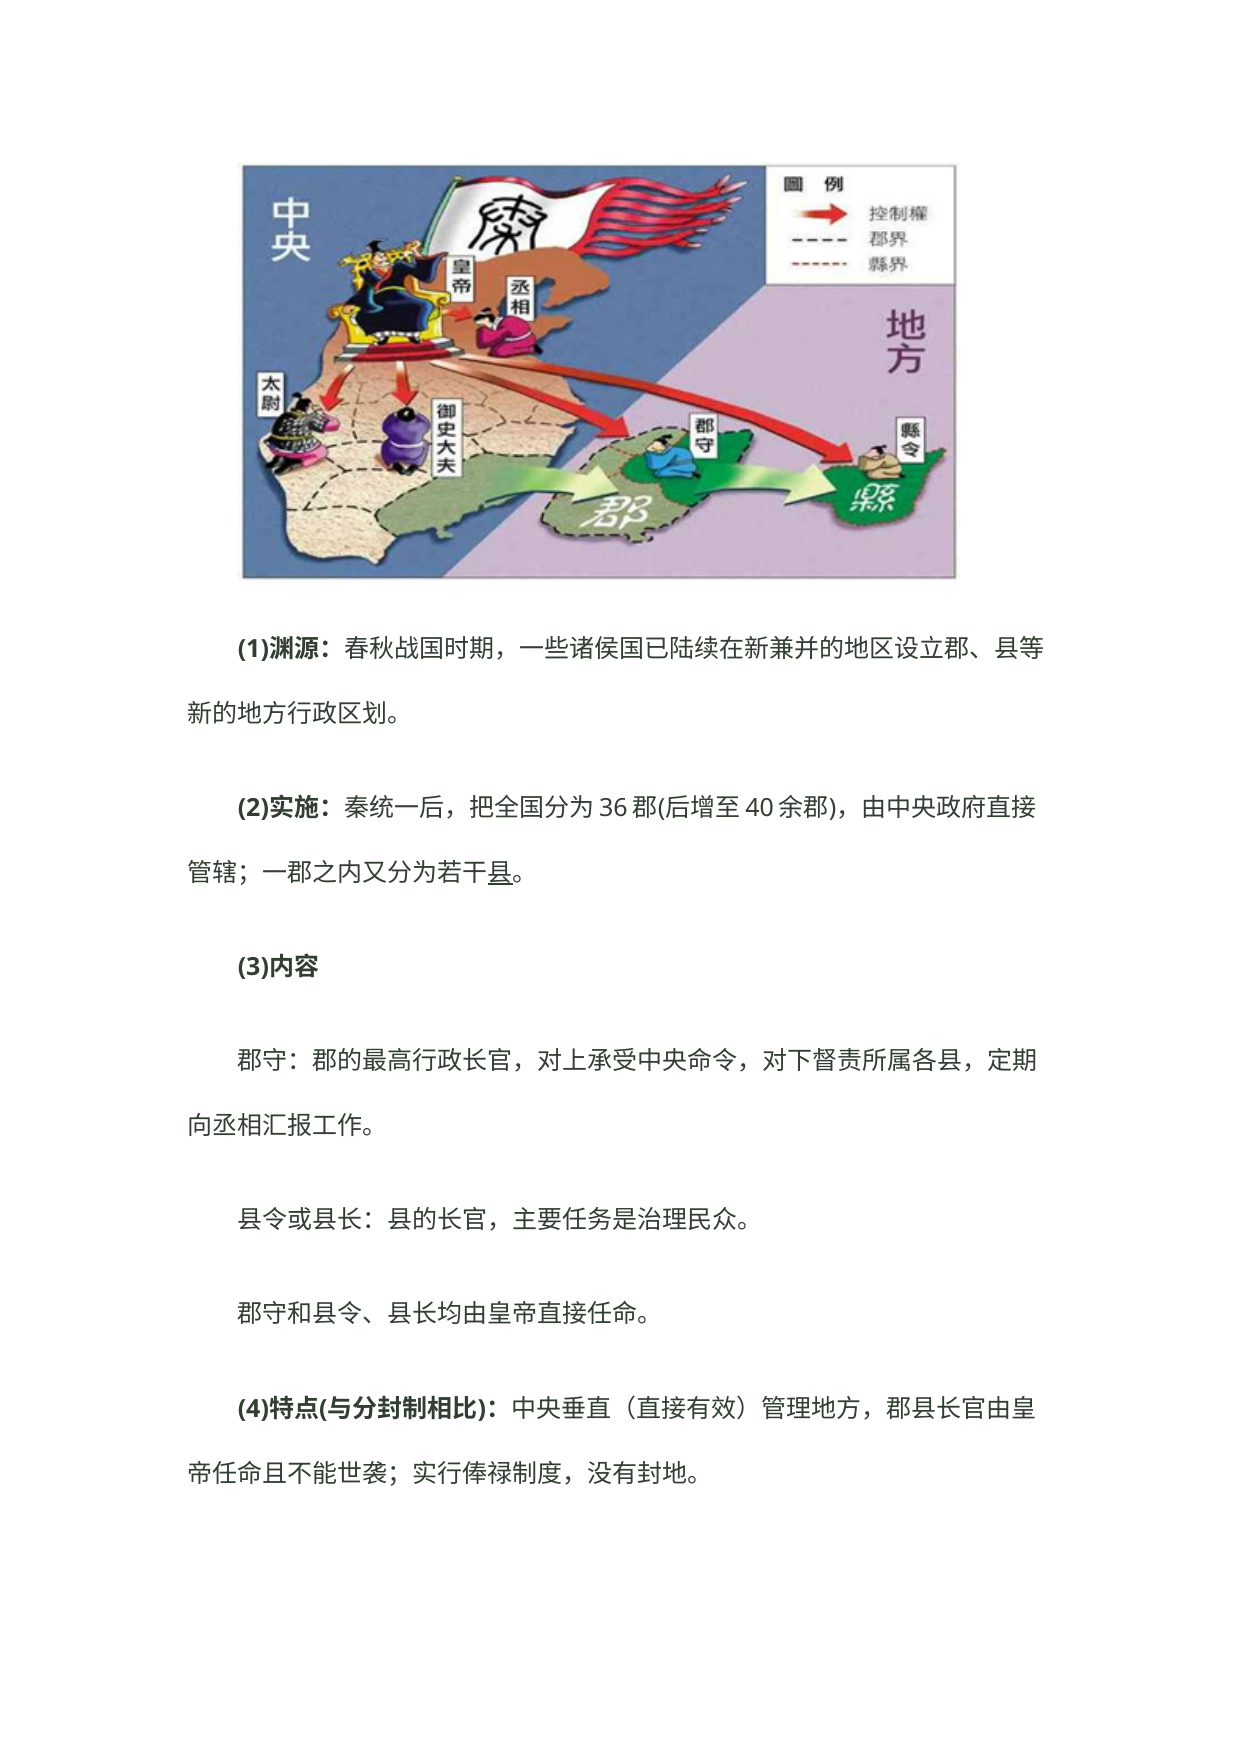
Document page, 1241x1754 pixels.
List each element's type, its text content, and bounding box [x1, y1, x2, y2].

text (2)实施：秦统一后，把全国分为36郡(后增至40余郡)，由中央政府直接管辖；一郡之内又分为若干县。 [187, 773, 1053, 903]
picture [237, 162, 960, 583]
text (3)内容 [187, 932, 1053, 997]
text 郡守：郡的最高行政长官，对上承受中央命令，对下督责所属各县，定期向丞相汇报工作。 [187, 1026, 1053, 1156]
text 郡守和县令、县长均由皇帝直接任命。 [187, 1279, 1053, 1344]
text (4)特点(与分封制相比)：中央垂直（直接有效）管理地方，郡县长官由皇帝任命且不能世袭；实行俸禄制度，没有封地。 [187, 1374, 1053, 1504]
text 县令或县长：县的长官，主要任务是治理民众。 [187, 1185, 1053, 1250]
text (1)渊源：春秋战国时期，一些诸侯国已陆续在新兼并的地区设立郡、县等新的地方行政区划。 [187, 614, 1053, 744]
